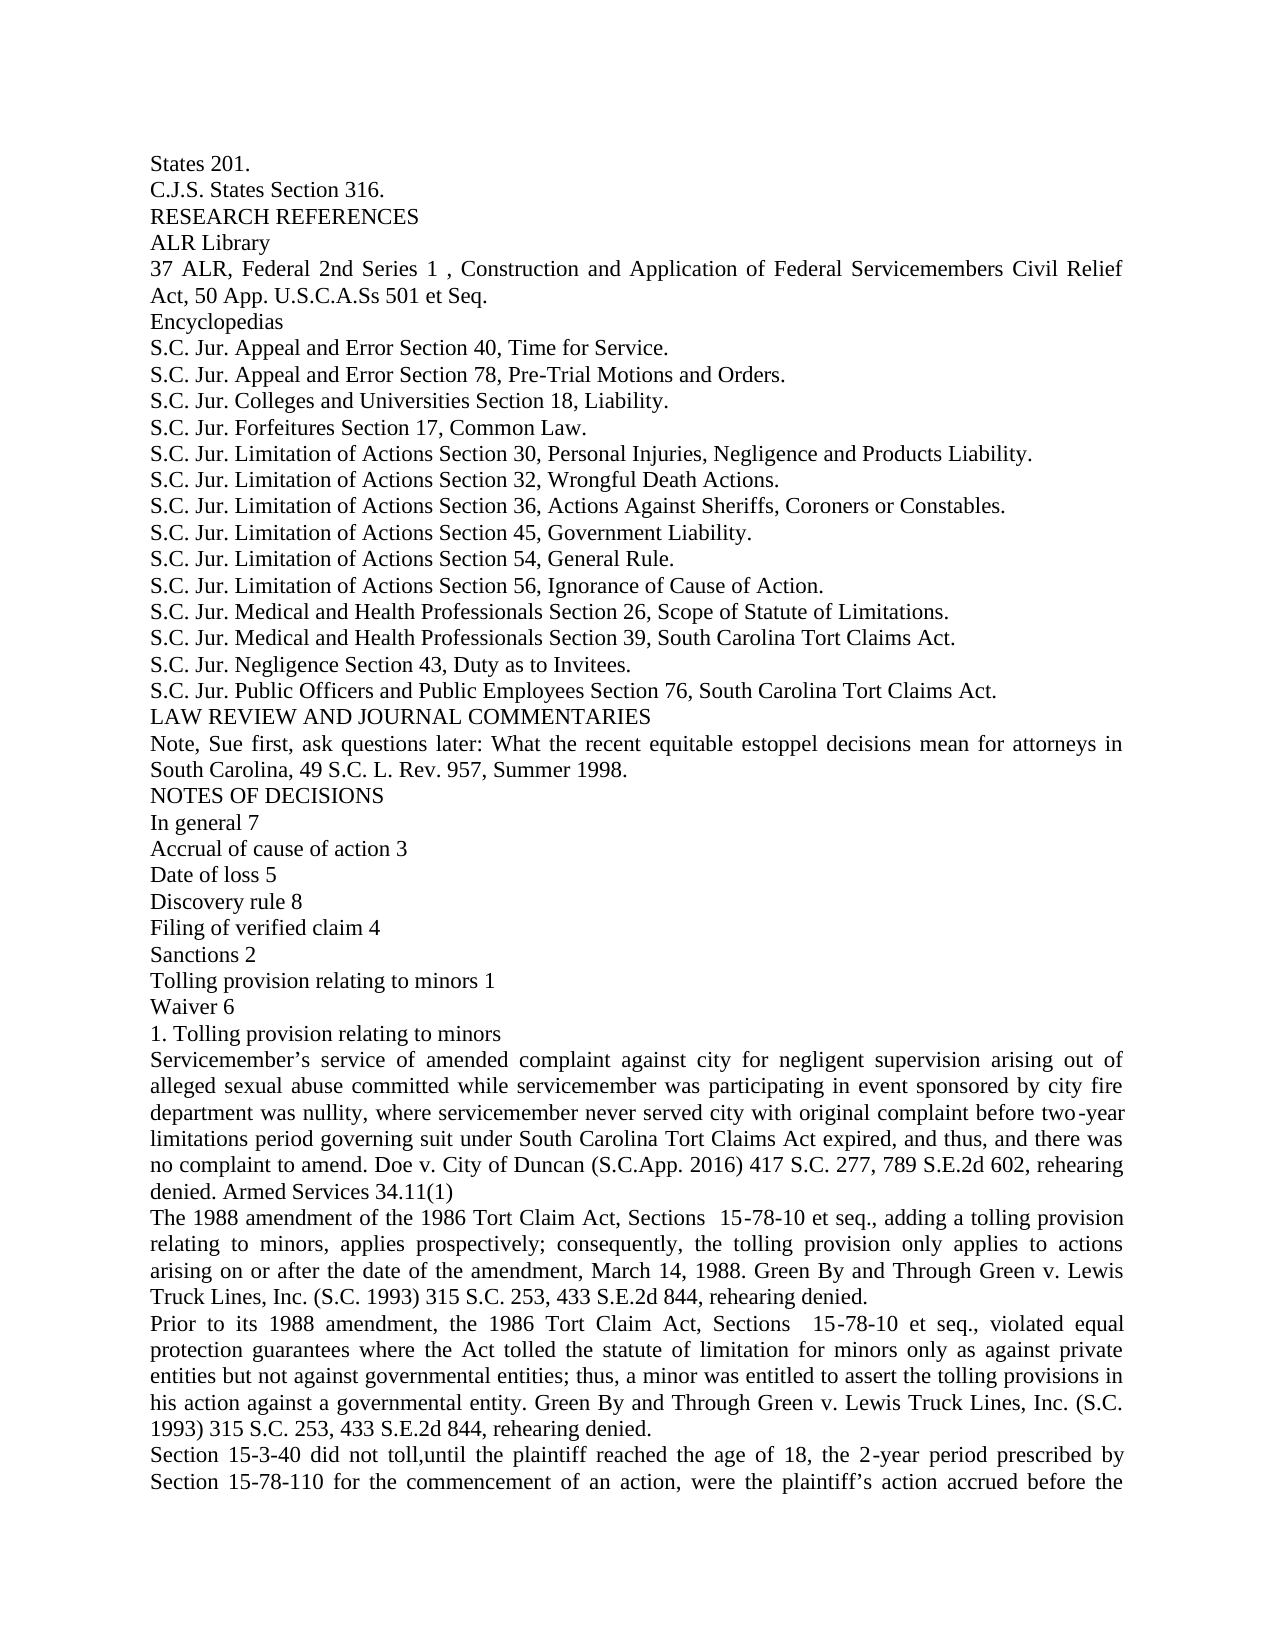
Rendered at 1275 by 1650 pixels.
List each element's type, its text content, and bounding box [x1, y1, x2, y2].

text Date of loss 5 [150, 862, 1125, 888]
text Prior to its 1988 amendment, the 1986 Tort Claim Act, Sections 15-78-10 et seq., violated equal protection guarantees where the Act tolled the statute of limitation for minors only as against private entities but not against governmental entities; thus, a minor was entitled to assert the tolling provisions in his action against a governmental entity. Green By and Through Green v. Lewis Truck Lines, Inc. (S.C. 1993) 315 S.C. 253, 433 S.E.2d 844, rehearing denied. [150, 1309, 1125, 1441]
text S.C. Jur. Appeal and Error Section 78, Pre-Trial Motions and Orders. [150, 361, 1125, 387]
text States 201. [150, 150, 1125, 176]
text S.C. Jur. Medical and Health Professionals Section 39, South Carolina Tort Claims Act. [150, 624, 1125, 651]
text S.C. Jur. Limitation of Actions Section 32, Wrongful Death Actions. [150, 466, 1125, 493]
text Encyclopedias [150, 308, 1125, 334]
text S.C. Jur. Medical and Health Professionals Section 26, Scope of Statute of Limitations. [150, 598, 1125, 624]
text C.J.S. States Section 316. [150, 176, 1125, 203]
text S.C. Jur. Forfeitures Section 17, Common Law. [150, 413, 1125, 440]
text S.C. Jur. Appeal and Error Section 40, Time for Service. [150, 334, 1125, 361]
text 1. Tolling provision relating to minors [150, 1020, 1125, 1046]
text Accrual of cause of action 3 [150, 835, 1125, 862]
text Tolling provision relating to minors 1 [150, 967, 1125, 993]
text 37 ALR, Federal 2nd Series 1 , Construction and Application of Federal Servicemembers Civil Relief Act, 50 App. U.S.C.A.Ss 501 et Seq. [150, 255, 1125, 308]
text NOTES OF DECISIONS [150, 782, 1125, 809]
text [150, 1441, 1125, 1494]
text S.C. Jur. Limitation of Actions Section 30, Personal Injuries, Negligence and Products Liability. [150, 440, 1125, 466]
text Discovery rule 8 [150, 888, 1125, 914]
text Waiver 6 [150, 993, 1125, 1020]
text Note, Sue first, ask questions later: What the recent equitable estoppel decisions mean for attorneys in South Carolina, 49 S.C. L. Rev. 957, Summer 1998. [150, 730, 1125, 782]
text In general 7 [150, 809, 1125, 835]
text S.C. Jur. Limitation of Actions Section 36, Actions Against Sheriffs, Coroners or Constables. [150, 493, 1125, 519]
text RESEARCH REFERENCES [150, 203, 1125, 229]
text Sanctions 2 [150, 941, 1125, 967]
text S.C. Jur. Limitation of Actions Section 54, General Rule. [150, 545, 1125, 572]
text Servicemember’s service of amended complaint against city for negligent supervision arising out of alleged sexual abuse committed while servicemember was participating in event sponsored by city fire department was nullity, where servicemember never served city with original complaint before two-year limitations period governing suit under South Carolina Tort Claims Act expired, and thus, and there was no complaint to amend. Doe v. City of Duncan (S.C.App. 2016) 417 S.C. 277, 789 S.E.2d 602, rehearing denied. Armed Services 34.11(1) [150, 1046, 1125, 1204]
text S.C. Jur. Public Officers and Public Employees Section 76, South Carolina Tort Claims Act. [150, 677, 1125, 703]
text ALR Library [150, 229, 1125, 255]
text S.C. Jur. Limitation of Actions Section 45, Government Liability. [150, 519, 1125, 545]
text S.C. Jur. Negligence Section 43, Duty as to Invitees. [150, 651, 1125, 677]
text The 1988 amendment of the 1986 Tort Claim Act, Sections 15-78-10 et seq., adding a tolling provision relating to minors, applies prospectively; consequently, the tolling provision only applies to actions arising on or after the date of the amendment, March 14, 1988. Green By and Through Green v. Lewis Truck Lines, Inc. (S.C. 1993) 315 S.C. 253, 433 S.E.2d 844, rehearing denied. [150, 1204, 1125, 1309]
text S.C. Jur. Colleges and Universities Section 18, Liability. [150, 387, 1125, 413]
text Filing of verified claim 4 [150, 914, 1125, 941]
text LAW REVIEW AND JOURNAL COMMENTARIES [150, 703, 1125, 730]
text S.C. Jur. Limitation of Actions Section 56, Ignorance of Cause of Action. [150, 572, 1125, 598]
